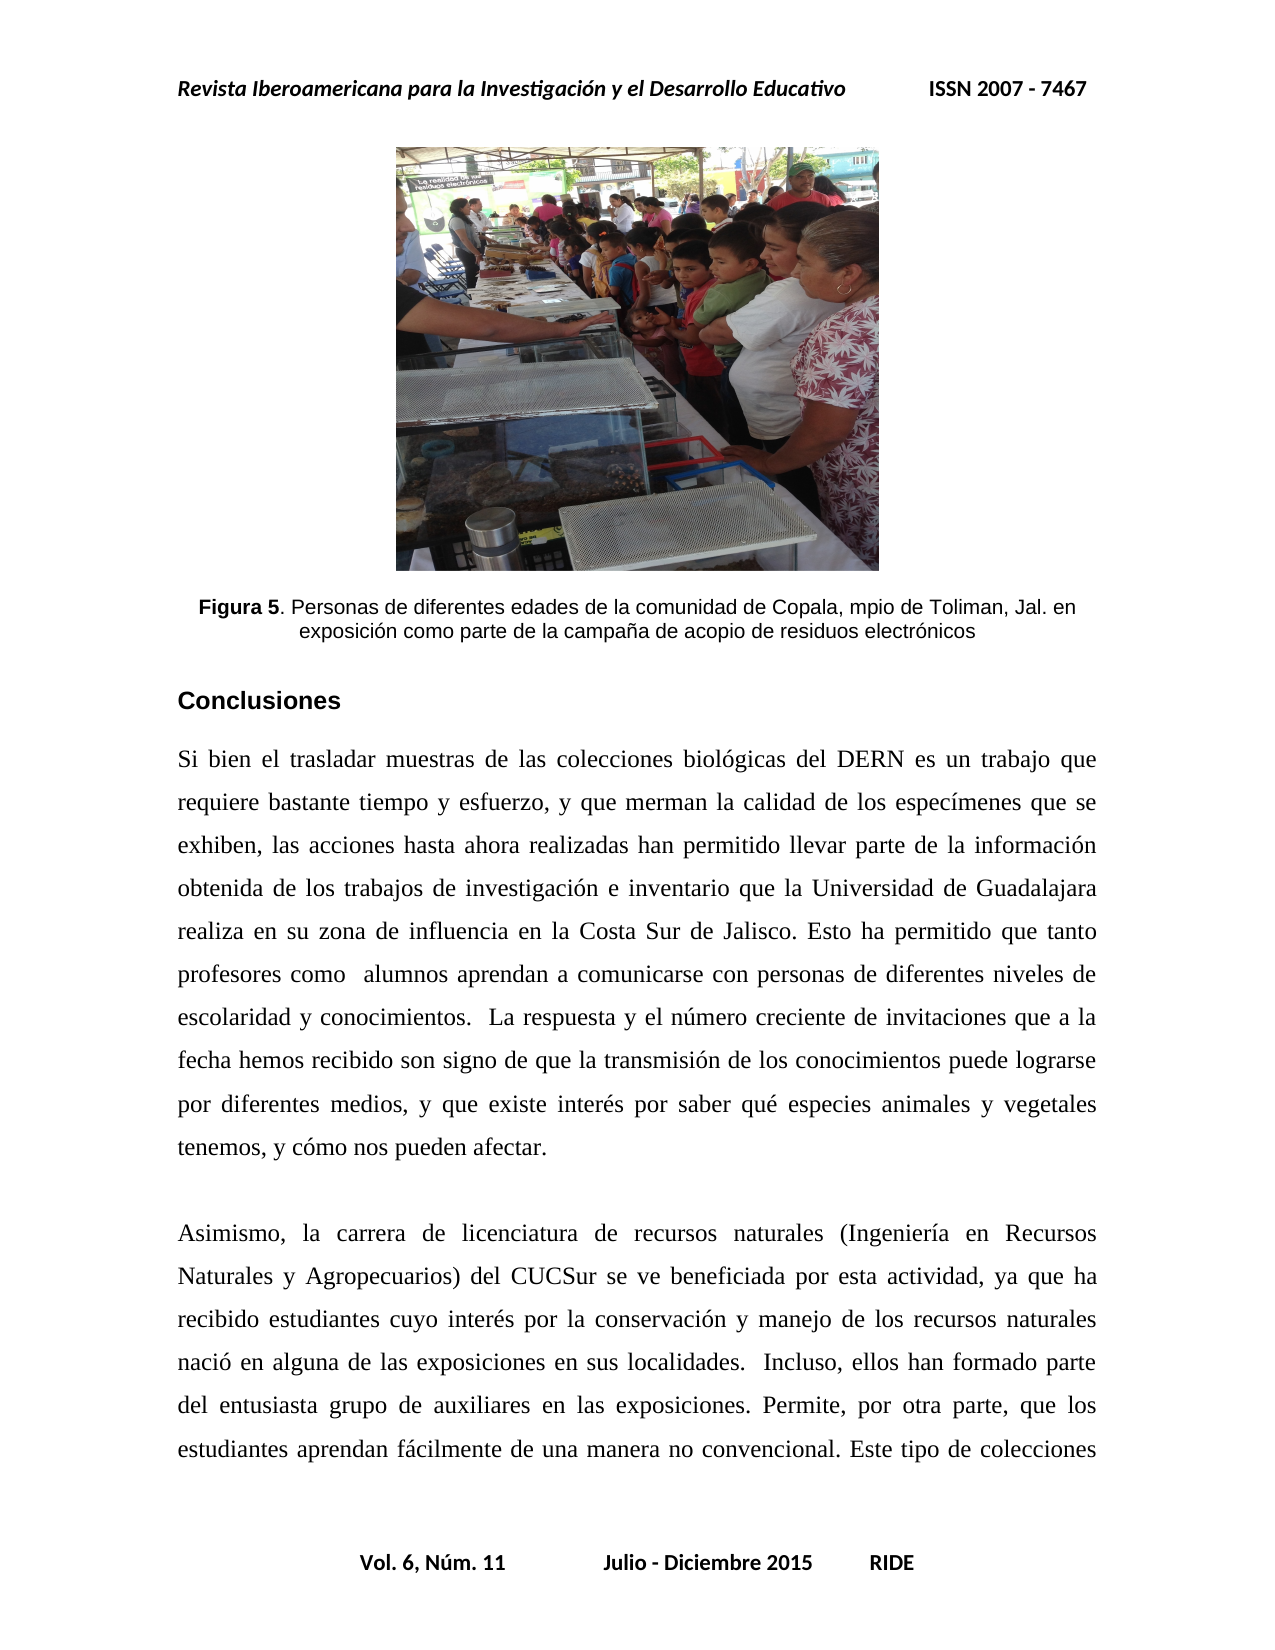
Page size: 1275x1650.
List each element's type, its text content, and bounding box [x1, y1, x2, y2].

text Conclusiones [177, 686, 1098, 715]
text Si bien el trasladar muestras de las colecciones biológicas del DERN es un trabajo que requiere bastante tiempo y esfuerzo, y que merman la calidad de los especímenes que se exhiben, las acciones hasta ahora realizadas han permitido llevar parte de la información obtenida de los trabajos de investigación e inventario que la Universidad de Guadalajara realiza en su zona de influencia en la Costa Sur de Jalisco. Esto ha permitido que tanto profesores como alumnos aprendan a comunicarse con personas de diferentes niveles de escolaridad y conocimientos. La respuesta y el número creciente de invitaciones que a la fecha hemos recibido son signo de que la transmisión de los conocimientos puede lograrse por diferentes medios, y que existe interés por saber qué especies animales y vegetales tenemos, y cómo nos pueden afectar. [177, 744, 1098, 1161]
picture [396, 147, 879, 571]
text Figura 5. Personas de diferentes edades de la comunidad de Copala, mpio de Toliman, Jal. en exposición como parte de la campaña de acopio de residuos electrónicos [177, 571, 1098, 643]
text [177, 1218, 1098, 1462]
